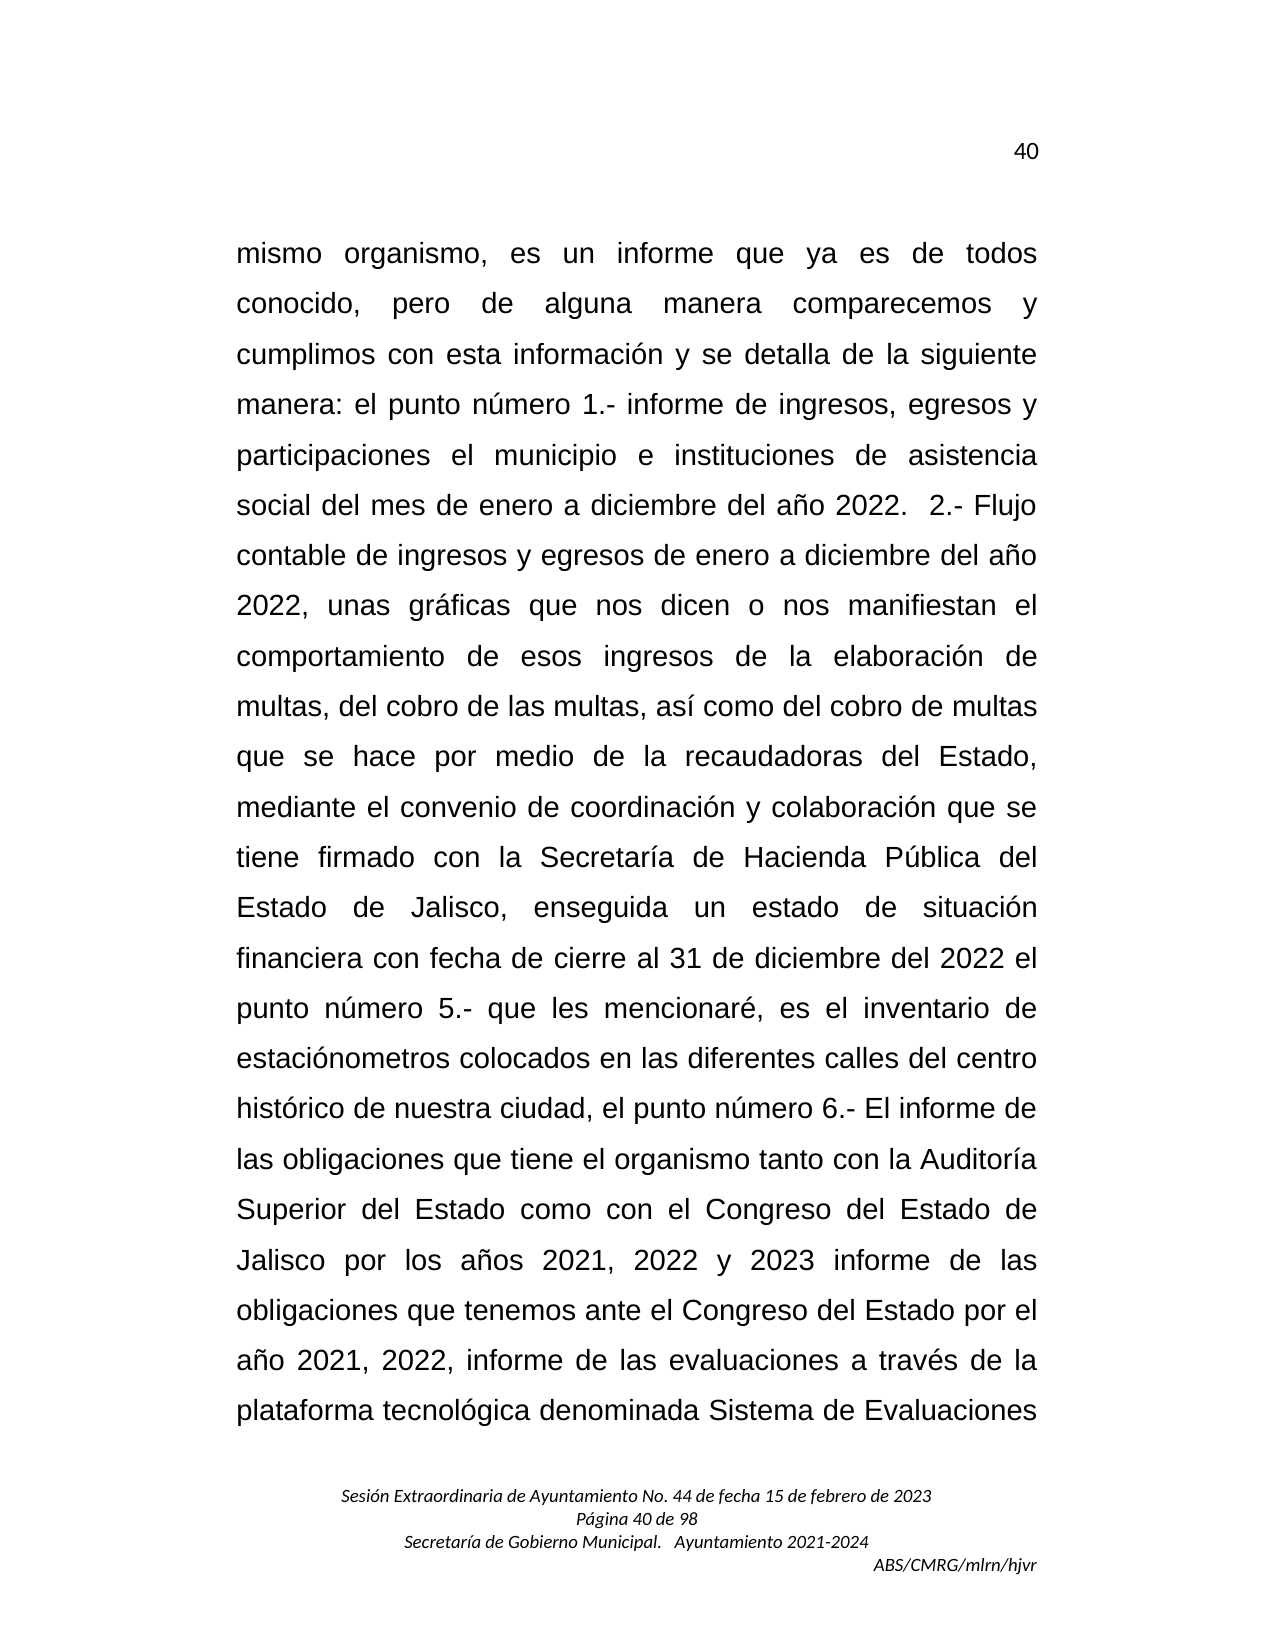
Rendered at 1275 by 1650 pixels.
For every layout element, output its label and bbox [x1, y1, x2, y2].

text [236, 236, 1039, 1427]
